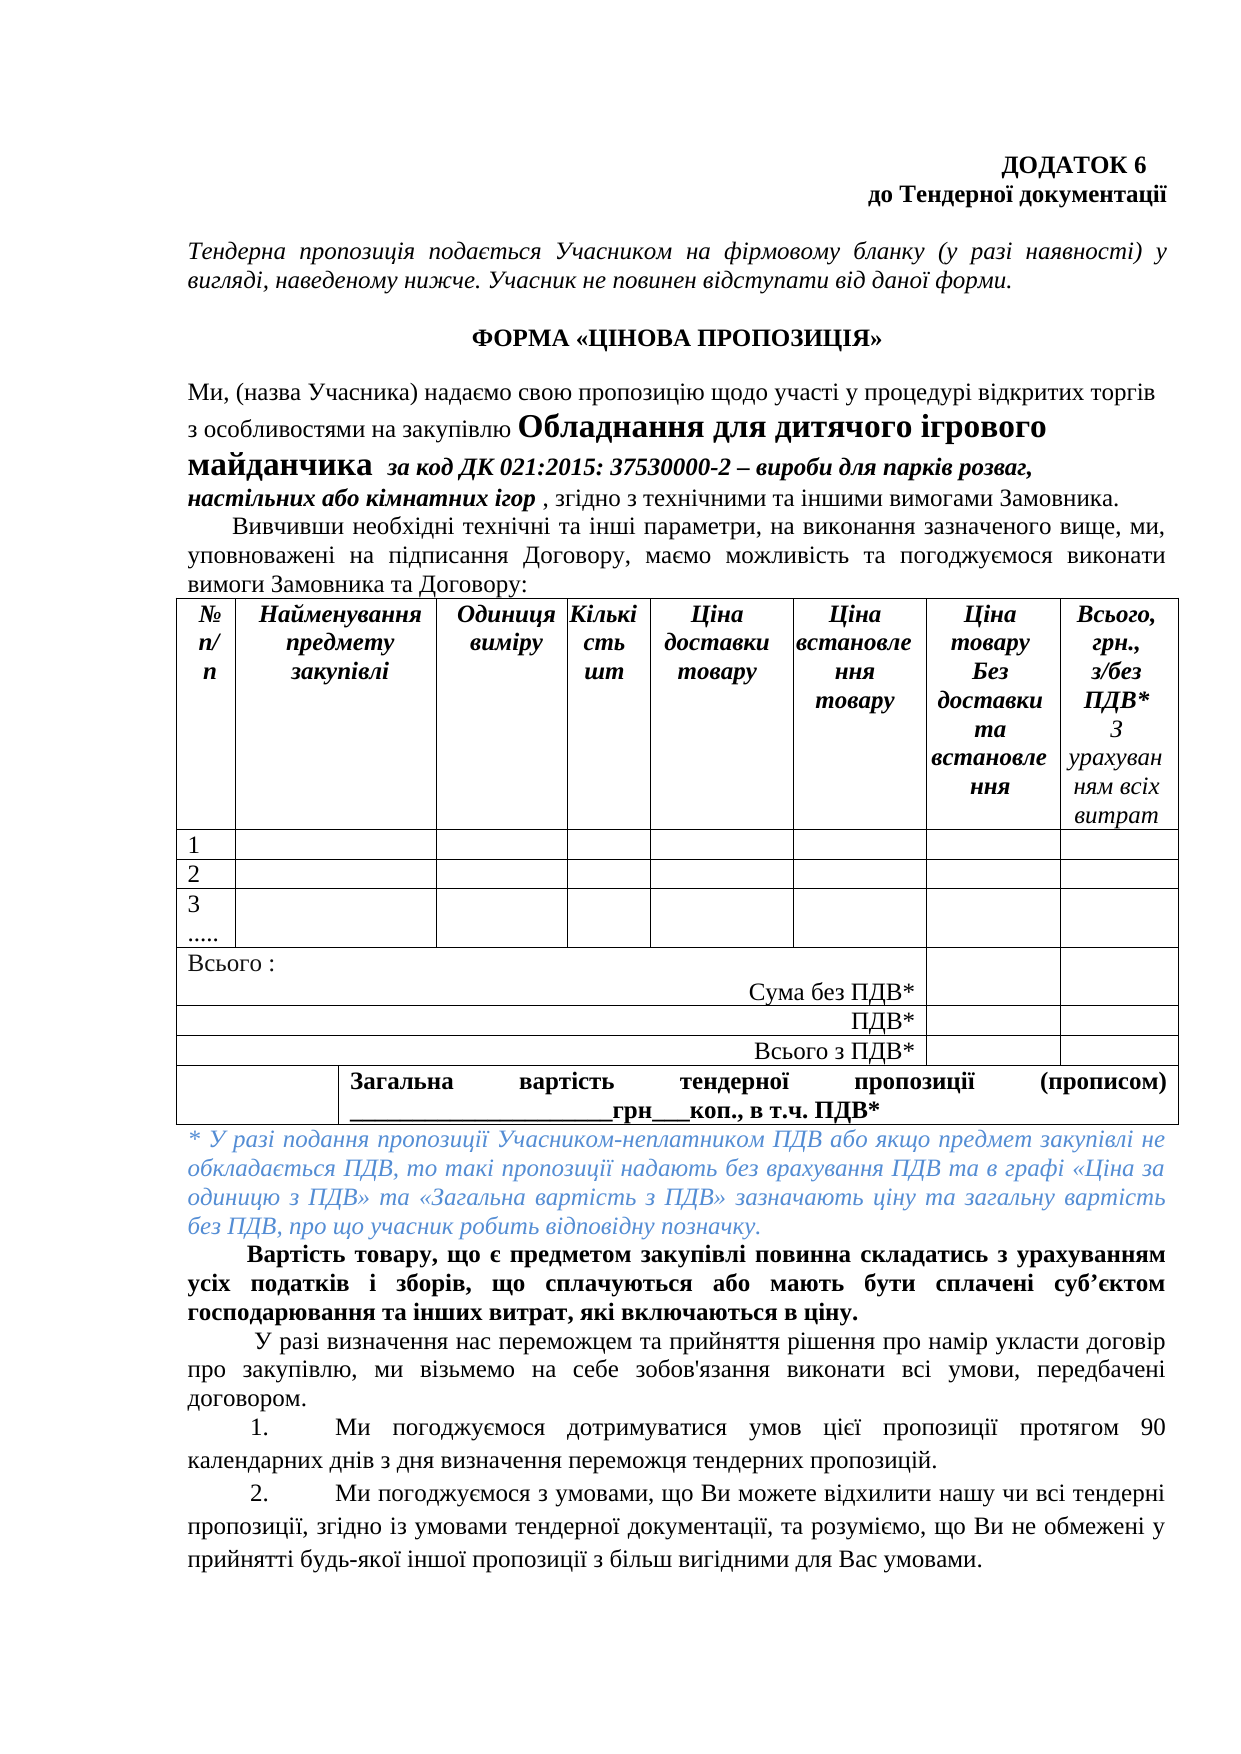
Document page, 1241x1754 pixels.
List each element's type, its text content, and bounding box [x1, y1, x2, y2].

text Ми, (назва Учасника) надаємо свою пропозицію щодо участі у процедурі відкритих торгів з особливостями на закупівлю Обладнання для дитячого ігрового майданчика за код ДК 021:2015: 37530000-2 – вироби для парків розваг, настільних або кімнатних ігор , згідно з технічними та іншими вимогами Замовника. [187, 377, 1167, 511]
text * У разі подання пропозиції Учасником-неплатником ПДВ або якщо предмет закупівлі не обкладається ПДВ, то такі пропозиції надають без врахування ПДВ та в графі «Ціна за одиницю з ПДВ» та «Загальна вартість з ПДВ» зазначають ціну та загальну вартість без ПДВ, про що учасник робить відповідну позначку. [187, 1125, 1167, 1239]
text до Тендерної документації [833, 179, 1167, 207]
table_header Найменування предмету закупівлі [236, 599, 436, 829]
table_cell ПДВ* [177, 1006, 926, 1035]
table_header Ціна доставки товару [651, 599, 793, 829]
table_cell [437, 889, 567, 947]
table_cell [437, 830, 567, 858]
table_cell [927, 948, 1060, 1005]
table_cell [568, 830, 650, 858]
table_cell [1061, 1006, 1178, 1035]
list Ми погоджуємося дотримуватися умов цієї пропозиції протягом 90 календарних днів з дня визначення переможця тендерних пропозицій. [187, 1412, 1167, 1474]
table_cell [568, 889, 650, 947]
table_cell [1061, 860, 1178, 888]
table_cell Всього з ПДВ* [177, 1036, 926, 1065]
table_header Кількість шт [568, 599, 650, 829]
text ФОРМА «ЦІНОВА ПРОПОЗИЦІЯ» [187, 323, 1167, 351]
table_cell 1 [177, 830, 235, 858]
table_cell [1061, 889, 1178, 947]
table_cell [794, 860, 926, 888]
table_cell [1061, 830, 1178, 858]
table_header Ціна встановлення товару [794, 599, 926, 829]
table_cell [236, 860, 436, 888]
table_cell [794, 889, 926, 947]
text У разі визначення нас переможцем та прийняття рішення про намір укласти договір про закупівлю, ми візьмемо на себе зобов'язання виконати всі умови, передбачені договором. [187, 1326, 1167, 1412]
text Вивчивши необхідні технічні та інші параметри, на виконання зазначеного вище, ми, уповноважені на підписання Договору, маємо можливість та погоджуємося виконати вимоги Замовника та Договору: [187, 511, 1167, 598]
table_cell [927, 830, 1060, 858]
table_header Ціна товару Без доставки та встановлення [927, 599, 1060, 829]
table_cell [568, 860, 650, 888]
table_cell [651, 830, 793, 858]
table_cell [651, 860, 793, 888]
table_cell [651, 889, 793, 947]
table_cell [927, 889, 1060, 947]
table_header Одиниця виміру [437, 599, 567, 829]
table_cell [927, 860, 1060, 888]
text Вартість товару, що є предметом закупівлі повинна складатись з урахуванням усіх податків і зборів, що сплачуються або мають бути сплачені суб’єктом господарювання та інших витрат, які включаються в ціну. [187, 1239, 1167, 1326]
list Ми погоджуємося з умовами, що Ви можете відхилити нашу чи всі тендерні пропозиції, згідно із умовами тендерної документації, та розуміємо, що Ви не обмежені у прийнятті будь-якої іншої пропозиції з більш вигідними для Вас умовами. [187, 1478, 1167, 1573]
table_cell [794, 830, 926, 858]
table_cell [927, 1006, 1060, 1035]
text ДОДАТОК 6 [637, 150, 1146, 179]
table_cell Загальна вартість тендерної пропозиції (прописом) _____________________грн___коп., в т.ч. ПДВ* [339, 1066, 1178, 1123]
table_cell 2 [177, 860, 235, 888]
table_cell 3 ..... [177, 889, 235, 947]
table_cell [236, 889, 436, 947]
text Тендерна пропозиція подається Учасником на фірмовому бланку (у разі наявності) у вигляді, наведеному нижче. Учасник не повинен відступати від даної форми. [187, 236, 1167, 294]
table_cell [236, 830, 436, 858]
table_header Всього, грн., з/без ПДВ* З урахуванням всіх витрат [1061, 599, 1178, 829]
table_cell [1061, 1036, 1178, 1065]
table_cell [437, 860, 567, 888]
table_cell Всього : Сума без ПДВ* [177, 948, 926, 1005]
table_header № п/п [177, 599, 235, 829]
table_cell [927, 1036, 1060, 1065]
table_cell [1061, 948, 1178, 1005]
table_cell [177, 1066, 338, 1123]
